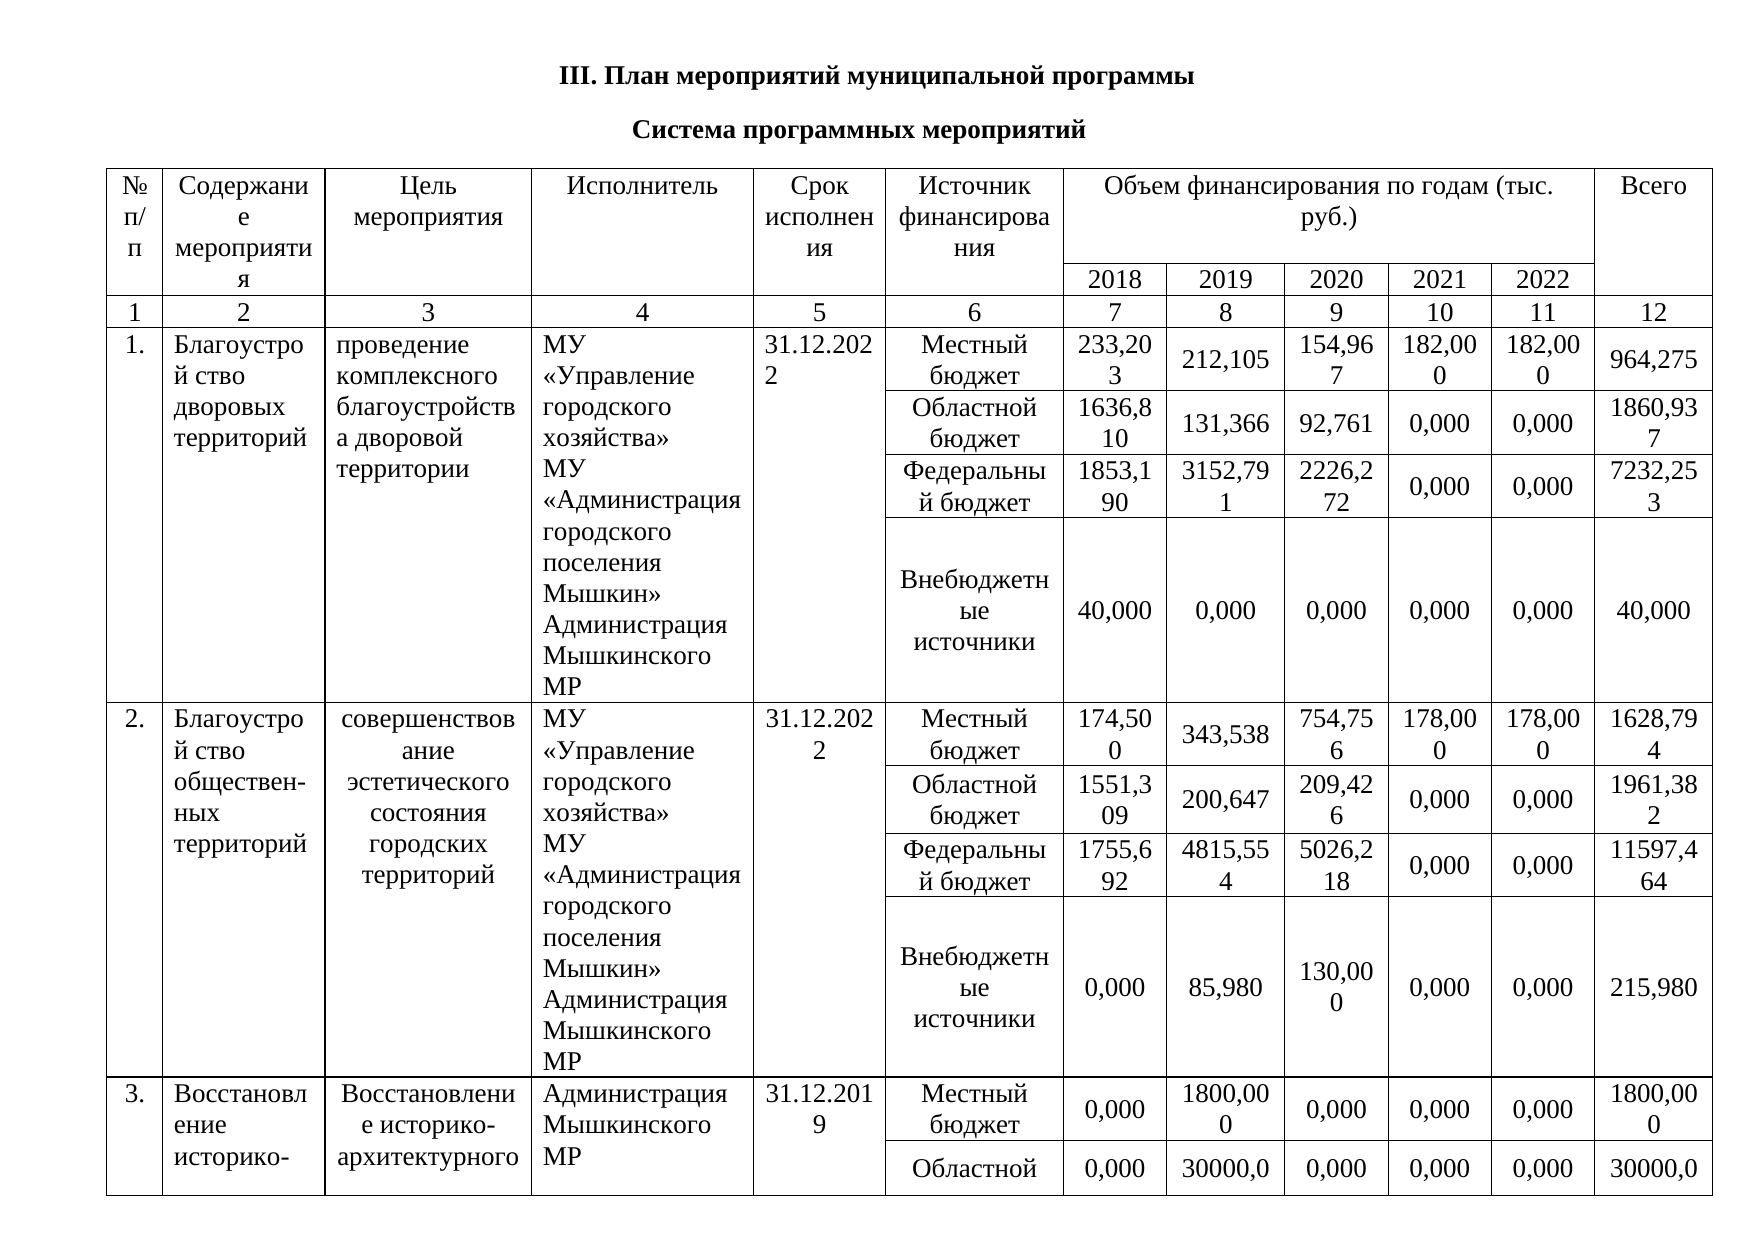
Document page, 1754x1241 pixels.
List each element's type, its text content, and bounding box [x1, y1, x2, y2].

table_cell 1. [107, 328, 162, 702]
table_cell Областной бюджет [886, 391, 1063, 453]
table_cell 0,000 [1285, 518, 1388, 702]
table_cell 0,000 [1064, 1078, 1166, 1140]
table_cell 31.12.2019 [754, 1078, 885, 1195]
table_cell Благоустрой ство обществен- ных территорий [163, 703, 324, 1076]
table_cell 178,000 [1492, 703, 1594, 765]
table_cell Восстановление историко-архитектур- ного комплекса усадьбы Купцов Чистовых [163, 1078, 324, 1195]
table_cell 0,000 [1389, 766, 1491, 832]
table_cell Благоустрой ство дворовых территорий [163, 328, 324, 702]
table_cell 233,203 [1064, 328, 1166, 390]
table_cell 12 [1595, 296, 1712, 327]
table_header Исполнитель [532, 169, 753, 294]
table_cell 3. [107, 1078, 162, 1195]
table_cell 5 [754, 296, 885, 327]
table_cell 131,366 [1167, 391, 1284, 453]
table_cell 0,000 [1492, 518, 1594, 702]
table_cell 209,426 [1285, 766, 1388, 832]
table_cell 2021 [1389, 264, 1491, 294]
table_cell 182,000 [1389, 328, 1491, 390]
table_cell 4 [532, 296, 753, 327]
table_cell 0,000 [1285, 1078, 1388, 1140]
table_cell 0,000 [1389, 391, 1491, 453]
table_cell 30000,000 [1595, 1141, 1712, 1195]
table_cell 0,000 [1492, 766, 1594, 832]
table_cell 2. [107, 703, 162, 1076]
table_cell 1551,309 [1064, 766, 1166, 832]
table_cell 0,000 [1064, 897, 1166, 1076]
table_cell 0,000 [1389, 1078, 1491, 1140]
table_cell Восстановление историко-архитектурного комплекса усадьбы Купцов Чистовых [326, 1078, 531, 1195]
table_cell 1853,190 [1064, 455, 1166, 517]
table_cell МУ «Управление городского хозяйства» МУ «Администрация городского поселения Мышкин» Администрация Мышкинского МР [532, 703, 753, 1076]
table_header Источник финансирования [886, 169, 1063, 294]
table_cell 0,000 [1492, 391, 1594, 453]
table_cell 0,000 [1064, 1141, 1166, 1195]
table_cell 7 [1064, 296, 1166, 327]
table_cell 1636,810 [1064, 391, 1166, 453]
table_cell Федеральный бюджет [886, 455, 1063, 517]
table_cell 0,000 [1492, 834, 1594, 896]
table_cell 2020 [1285, 264, 1388, 294]
table_cell Администрация Мышкинского МР [532, 1078, 753, 1195]
table_cell 182,000 [1492, 328, 1594, 390]
table_cell 8 [1167, 296, 1284, 327]
table_cell Внебюджетные источники [886, 897, 1063, 1076]
text Система программных мероприятий [118, 113, 1636, 145]
table_cell 40,000 [1595, 518, 1712, 702]
table_cell 1800,000 [1595, 1078, 1712, 1140]
table_cell 200,647 [1167, 766, 1284, 832]
table_cell 754,756 [1285, 703, 1388, 765]
table_cell Внебюджетные источники [886, 518, 1063, 702]
table_cell 343,538 [1167, 703, 1284, 765]
table_cell 0,000 [1285, 1141, 1388, 1195]
table_header Цель мероприятия [326, 169, 531, 294]
table_cell 11 [1492, 296, 1594, 327]
table_cell МУ «Управление городского хозяйства» МУ «Администрация городского поселения Мышкин» Администрация Мышкинского МР [532, 328, 753, 702]
table_cell 212,105 [1167, 328, 1284, 390]
table_cell 4815,554 [1167, 834, 1284, 896]
table_header Содержание мероприятия [163, 169, 324, 294]
table_header Объем финансирования по годам (тыс. руб.) [1064, 169, 1594, 262]
table_cell 11597,464 [1595, 834, 1712, 896]
table_cell 10 [1389, 296, 1491, 327]
table_cell проведение комплексного благоустройства дворовой территории [326, 328, 531, 702]
table_cell 0,000 [1389, 1141, 1491, 1195]
table_cell 31.12.2022 [754, 328, 885, 702]
table_cell 0,000 [1492, 1078, 1594, 1140]
table_cell 178,000 [1389, 703, 1491, 765]
table_cell 31.12.2022 [754, 703, 885, 1076]
table_cell 0,000 [1389, 518, 1491, 702]
table_cell 3 [326, 296, 531, 327]
table_cell 3152,791 [1167, 455, 1284, 517]
table_cell 0,000 [1492, 1141, 1594, 1195]
table_cell Федеральный бюджет [886, 834, 1063, 896]
table_cell 2022 [1492, 264, 1594, 294]
table_cell 1755,692 [1064, 834, 1166, 896]
table_cell 9 [1285, 296, 1388, 327]
table_header Всего [1595, 169, 1712, 294]
table_cell 0,000 [1389, 834, 1491, 896]
table_cell 215,980 [1595, 897, 1712, 1076]
table_cell 0,000 [1492, 455, 1594, 517]
table_cell 1628,794 [1595, 703, 1712, 765]
table_cell 1 [107, 296, 162, 327]
table_cell 174,500 [1064, 703, 1166, 765]
table_cell 7232,253 [1595, 455, 1712, 517]
table_cell 1961,382 [1595, 766, 1712, 832]
table_header Срок исполнения [754, 169, 885, 294]
table_cell 5026,218 [1285, 834, 1388, 896]
table_cell 2019 [1167, 264, 1284, 294]
table_cell 1800,000 [1167, 1078, 1284, 1140]
table_cell 92,761 [1285, 391, 1388, 453]
table_cell 964,275 [1595, 328, 1712, 390]
table_cell Областной бюджет [886, 766, 1063, 832]
table_cell 85,980 [1167, 897, 1284, 1076]
table_cell 0,000 [1389, 897, 1491, 1076]
table_cell 130,000 [1285, 897, 1388, 1076]
table_header № п/п [107, 169, 162, 294]
table_cell 1860,937 [1595, 391, 1712, 453]
table_cell 0,000 [1167, 518, 1284, 702]
table_cell 154,967 [1285, 328, 1388, 390]
table_cell 2226,272 [1285, 455, 1388, 517]
table_cell Местный бюджет [886, 328, 1063, 390]
table_cell Областной бюджет [886, 1141, 1063, 1195]
table_cell 0,000 [1389, 455, 1491, 517]
table_cell Местный бюджет [886, 703, 1063, 765]
table_cell 40,000 [1064, 518, 1166, 702]
table_cell 2018 [1064, 264, 1166, 294]
table_cell 0,000 [1492, 897, 1594, 1076]
table_cell 2 [163, 296, 324, 327]
table_cell совершенствование эстетического состояния городских территорий [326, 703, 531, 1076]
text III. План мероприятий муниципальной программы [118, 59, 1636, 90]
table_cell 6 [886, 296, 1063, 327]
table_cell 30000,000 [1167, 1141, 1284, 1195]
table_cell Местный бюджет [886, 1078, 1063, 1140]
